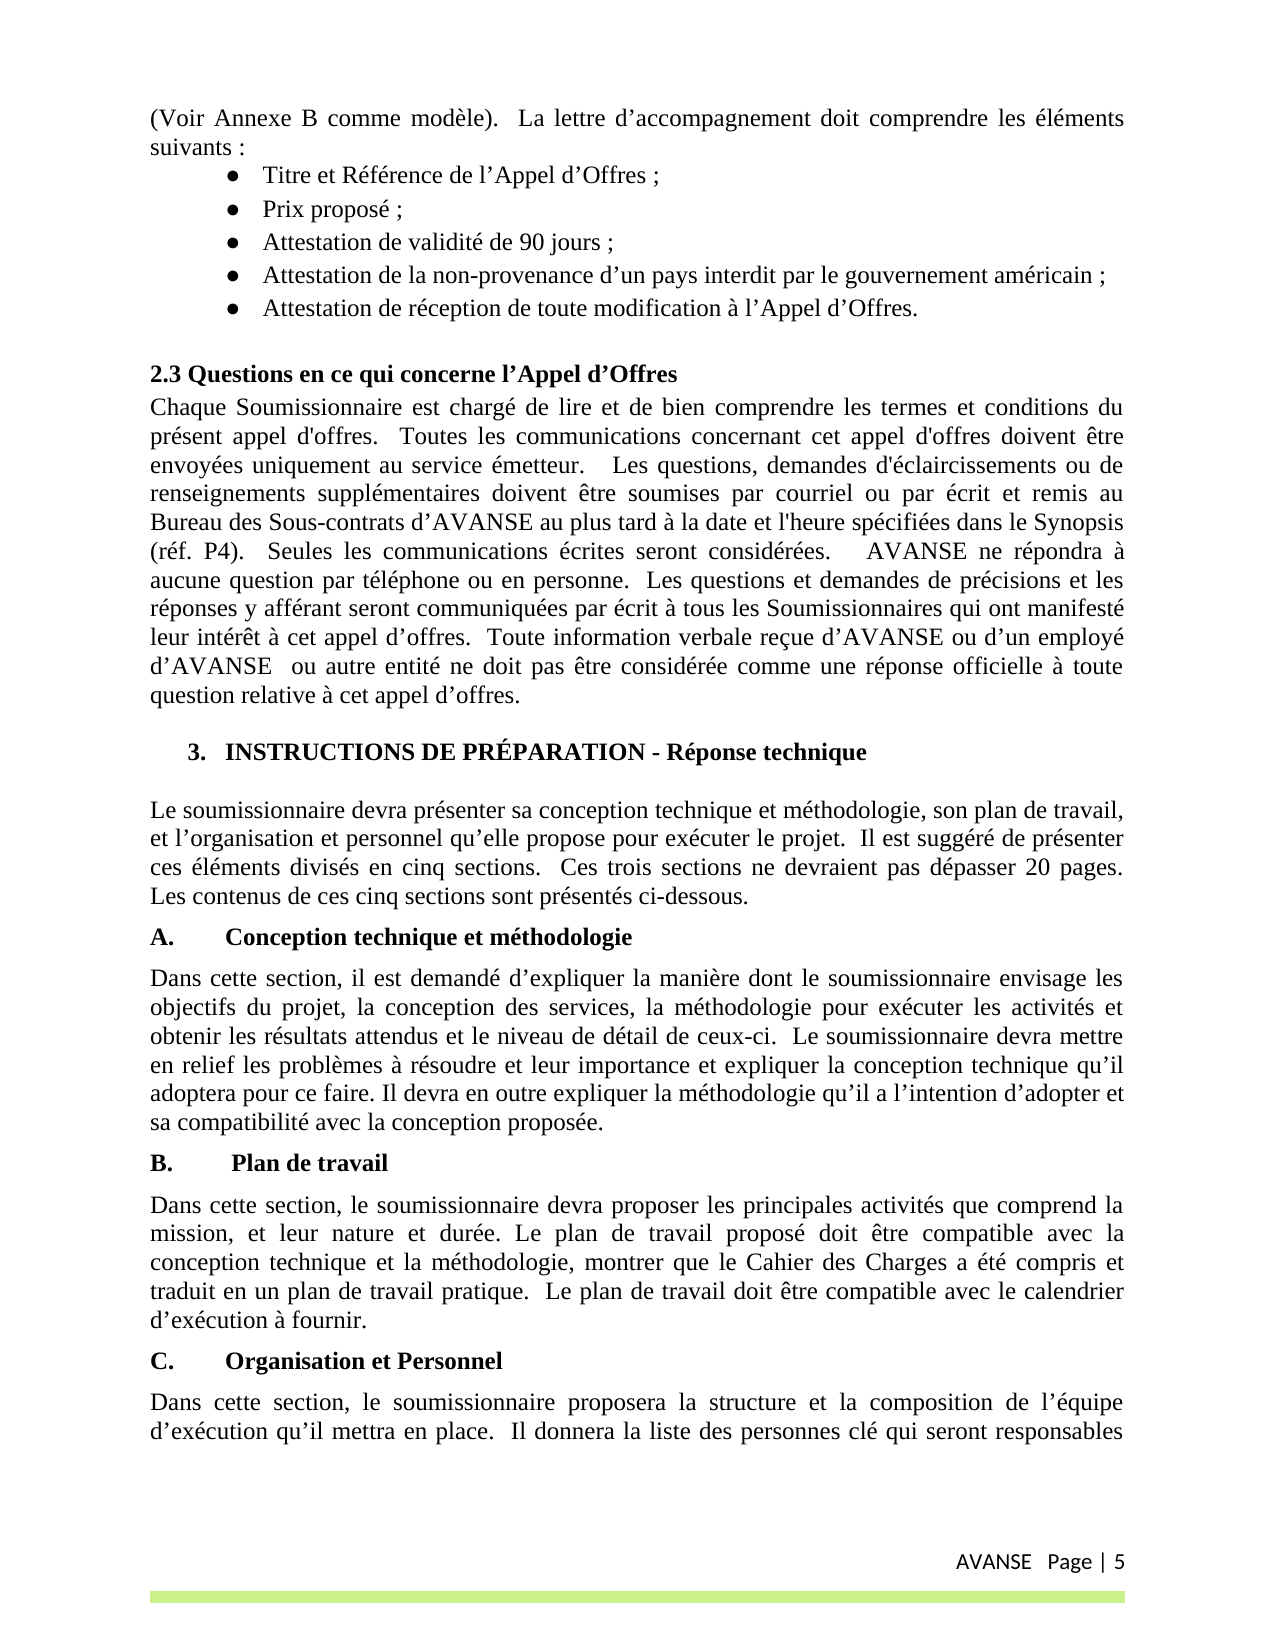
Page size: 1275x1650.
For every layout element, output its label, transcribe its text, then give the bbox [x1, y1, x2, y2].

list Attestation de la non-provenance d’un pays interdit par le gouvernement américain ; [225, 260, 1125, 289]
list Attestation de validité de 90 jours ; [225, 227, 1125, 256]
text Le soumissionnaire devra présenter sa conception technique et méthodologie, son plan de travail, et l’organisation et personnel qu’elle propose pour exécuter le projet. Il est suggéré de présenter ces éléments divisés en cinq sections. Ces trois sections ne devraient pas dépasser 20 pages. Les contenus de ces cinq sections sont présentés ci-dessous. [150, 766, 1125, 910]
list INSTRUCTIONS DE PRÉPARATION - Réponse technique [187, 737, 1125, 766]
text C. Organisation et Personnel [150, 1346, 1125, 1375]
text B. Plan de travail [150, 1148, 1125, 1177]
list Titre et Référence de l’Appel d’Offres ; [225, 161, 1125, 189]
text 2.3 Questions en ce qui concerne l’Appel d’Offres [150, 359, 1125, 388]
text Dans cette section, il est demandé d’expliquer la manière dont le soumissionnaire envisage les objectifs du projet, la conception des services, la méthodologie pour exécuter les activités et obtenir les résultats attendus et le niveau de détail de ceux-ci. Le soumissionnaire devra mettre en relief les problèmes à résoudre et leur importance et expliquer la conception technique qu’il adoptera pour ce faire. Il devra en outre expliquer la méthodologie qu’il a l’intention d’adopter et sa compatibilité avec la conception proposée. [150, 963, 1125, 1136]
list Attestation de réception de toute modification à l’Appel d’Offres. [225, 293, 1125, 322]
text Chaque Soumissionnaire est chargé de lire et de bien comprendre les termes et conditions du présent appel d'offres. Toutes les communications concernant cet appel d'offres doivent être envoyées uniquement au service émetteur. Les questions, demandes d'éclaircissements ou de renseignements supplémentaires doivent être soumises par courriel ou par écrit et remis au Bureau des Sous-contrats d’AVANSE au plus tard à la date et l'heure spécifiées dans le Synopsis (réf. P4). Seules les communications écrites seront considérées. AVANSE ne répondra à aucune question par téléphone ou en personne. Les questions et demandes de précisions et les réponses y afférant seront communiquées par écrit à tous les Soumissionnaires qui ont manifesté leur intérêt à cet appel d’offres. Toute information verbale reçue d’AVANSE ou d’un employé d’AVANSE ou autre entité ne doit pas être considérée comme une réponse officielle à toute question relative à cet appel d’offres. [150, 392, 1125, 708]
text A. Conception technique et méthodologie [150, 922, 1125, 951]
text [150, 103, 1125, 161]
text Dans cette section, le soumissionnaire devra proposer les principales activités que comprend la mission, et leur nature et durée. Le plan de travail proposé doit être compatible avec la conception technique et la méthodologie, montrer que le Cahier des Charges a été compris et traduit en un plan de travail pratique. Le plan de travail doit être compatible avec le calendrier d’exécution à fournir. [150, 1190, 1125, 1333]
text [150, 1387, 1125, 1445]
list Prix proposé ; [225, 194, 1125, 222]
